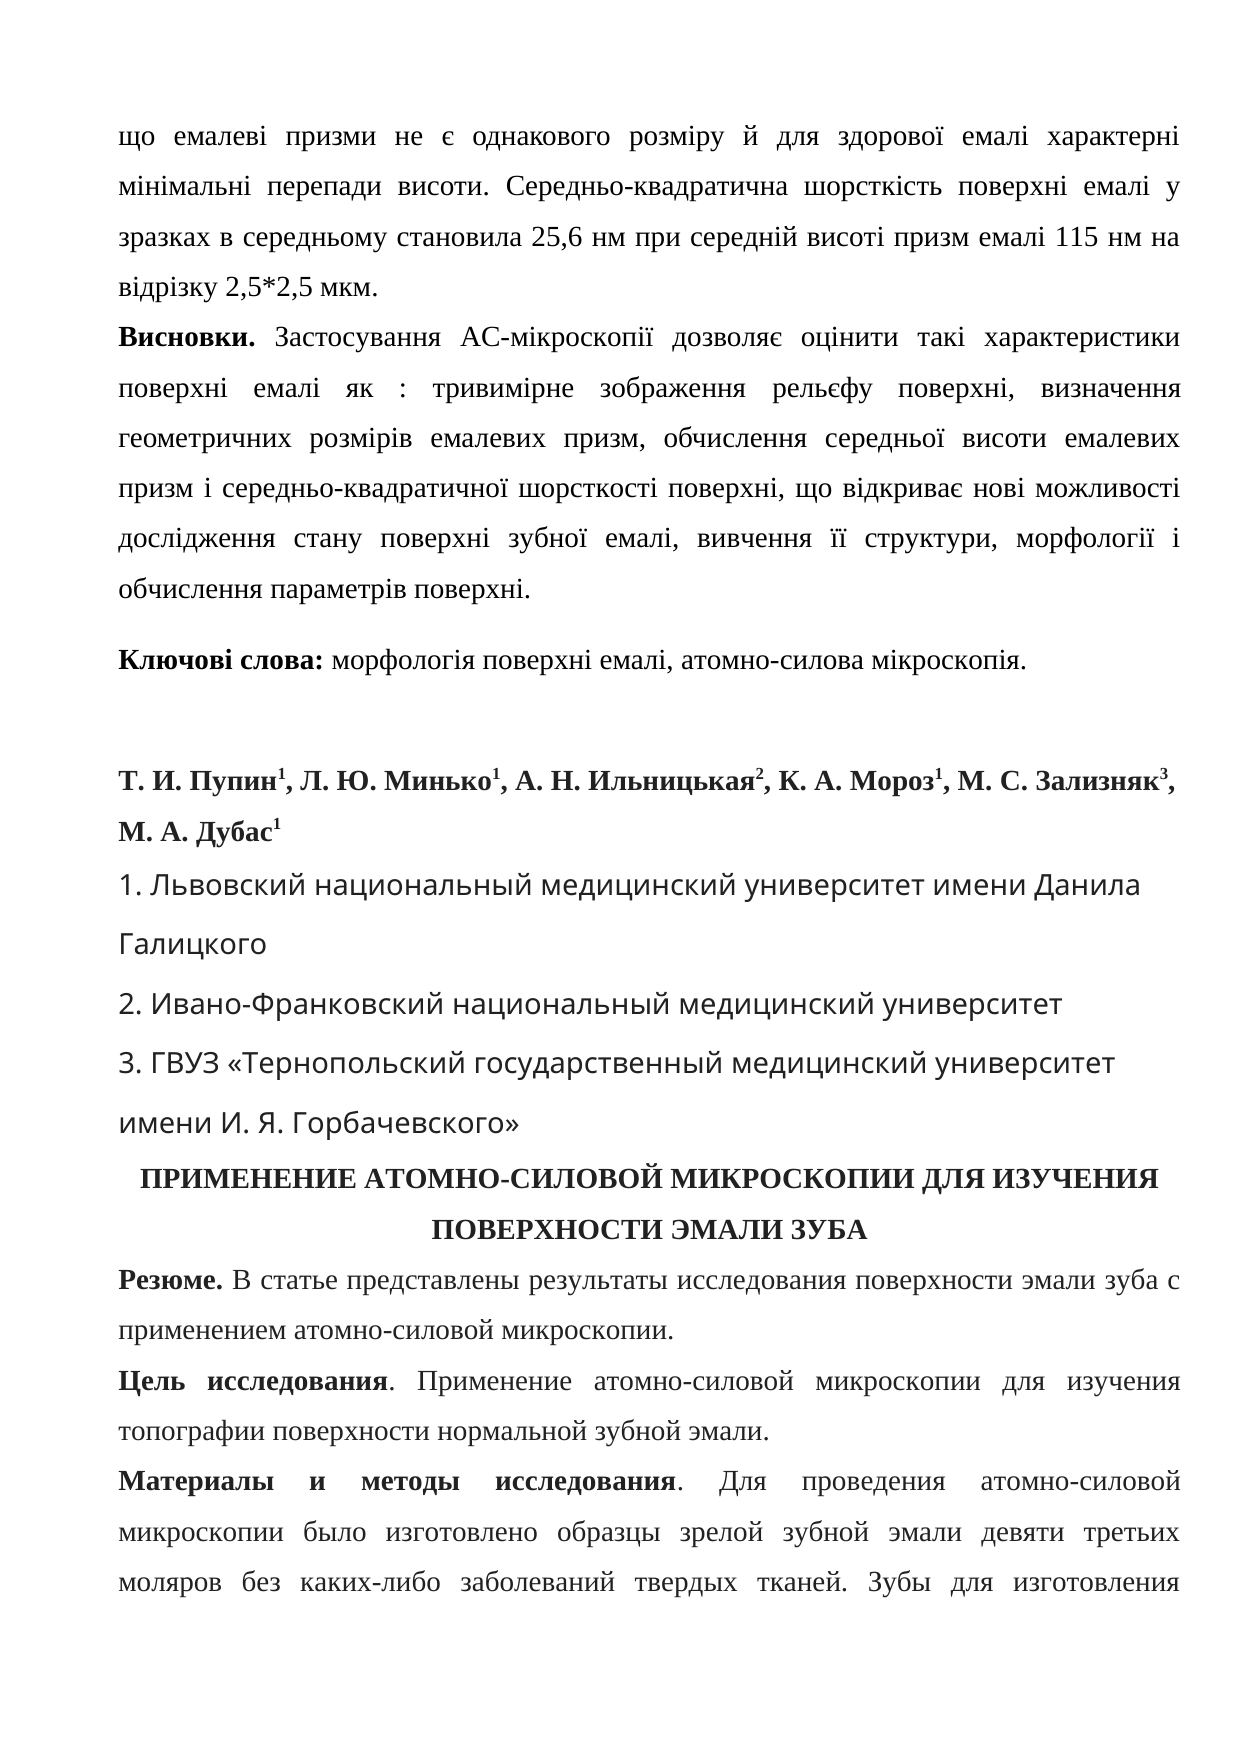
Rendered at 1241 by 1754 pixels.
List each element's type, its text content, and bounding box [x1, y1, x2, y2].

text Цель исследования. Применение атомно-силовой микроскопии для изучения топографии поверхности нормальной зубной эмали. [118, 1363, 1181, 1447]
text Ключові слова: морфологія поверхні емалі, атомно-силова мікроскопія. [118, 642, 1181, 676]
text ПРИМЕНЕНИЕ АТОМНО-СИЛОВОЙ МИКРОСКОПИИ ДЛЯ ИЗУЧЕНИЯ ПОВЕРХНОСТИ ЭМАЛИ ЗУБА [118, 1162, 1181, 1245]
text Резюме. В статье представлены результаты исследования поверхности эмали зуба с применением атомно-силовой микроскопии. [118, 1262, 1181, 1346]
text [118, 118, 1181, 303]
text Т. И. Пупин1, Л. Ю. Минько1, А. Н. Ильницькая2, К. А. Мороз1, М. С. Зализняк3, М. А. Дубас1 [118, 763, 1181, 847]
text 2. Ивано-Франковский национальный медицинский университет [118, 983, 1181, 1023]
text 1. Львовский национальный медицинский университет имени Данила Галицкого [118, 864, 1181, 963]
text Висновки. Застосування АС-мікроскопії дозволяє оцінити такі характеристики поверхні емалі як : тривимірне зображення рельєфу поверхні, визначення геометричних розмірів емалевих призм, обчислення середньої висоти емалевих призм і середньо-квадратичної шорсткості поверхні, що відкриває нові можливості дослідження стану поверхні зубної емалі, вивчення її структури, морфології і обчислення параметрів поверхні. [118, 319, 1181, 604]
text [118, 1463, 1181, 1598]
text 3. ГВУЗ «Тернопольский государственный медицинский университет имени И. Я. Горбачевского» [118, 1043, 1181, 1142]
